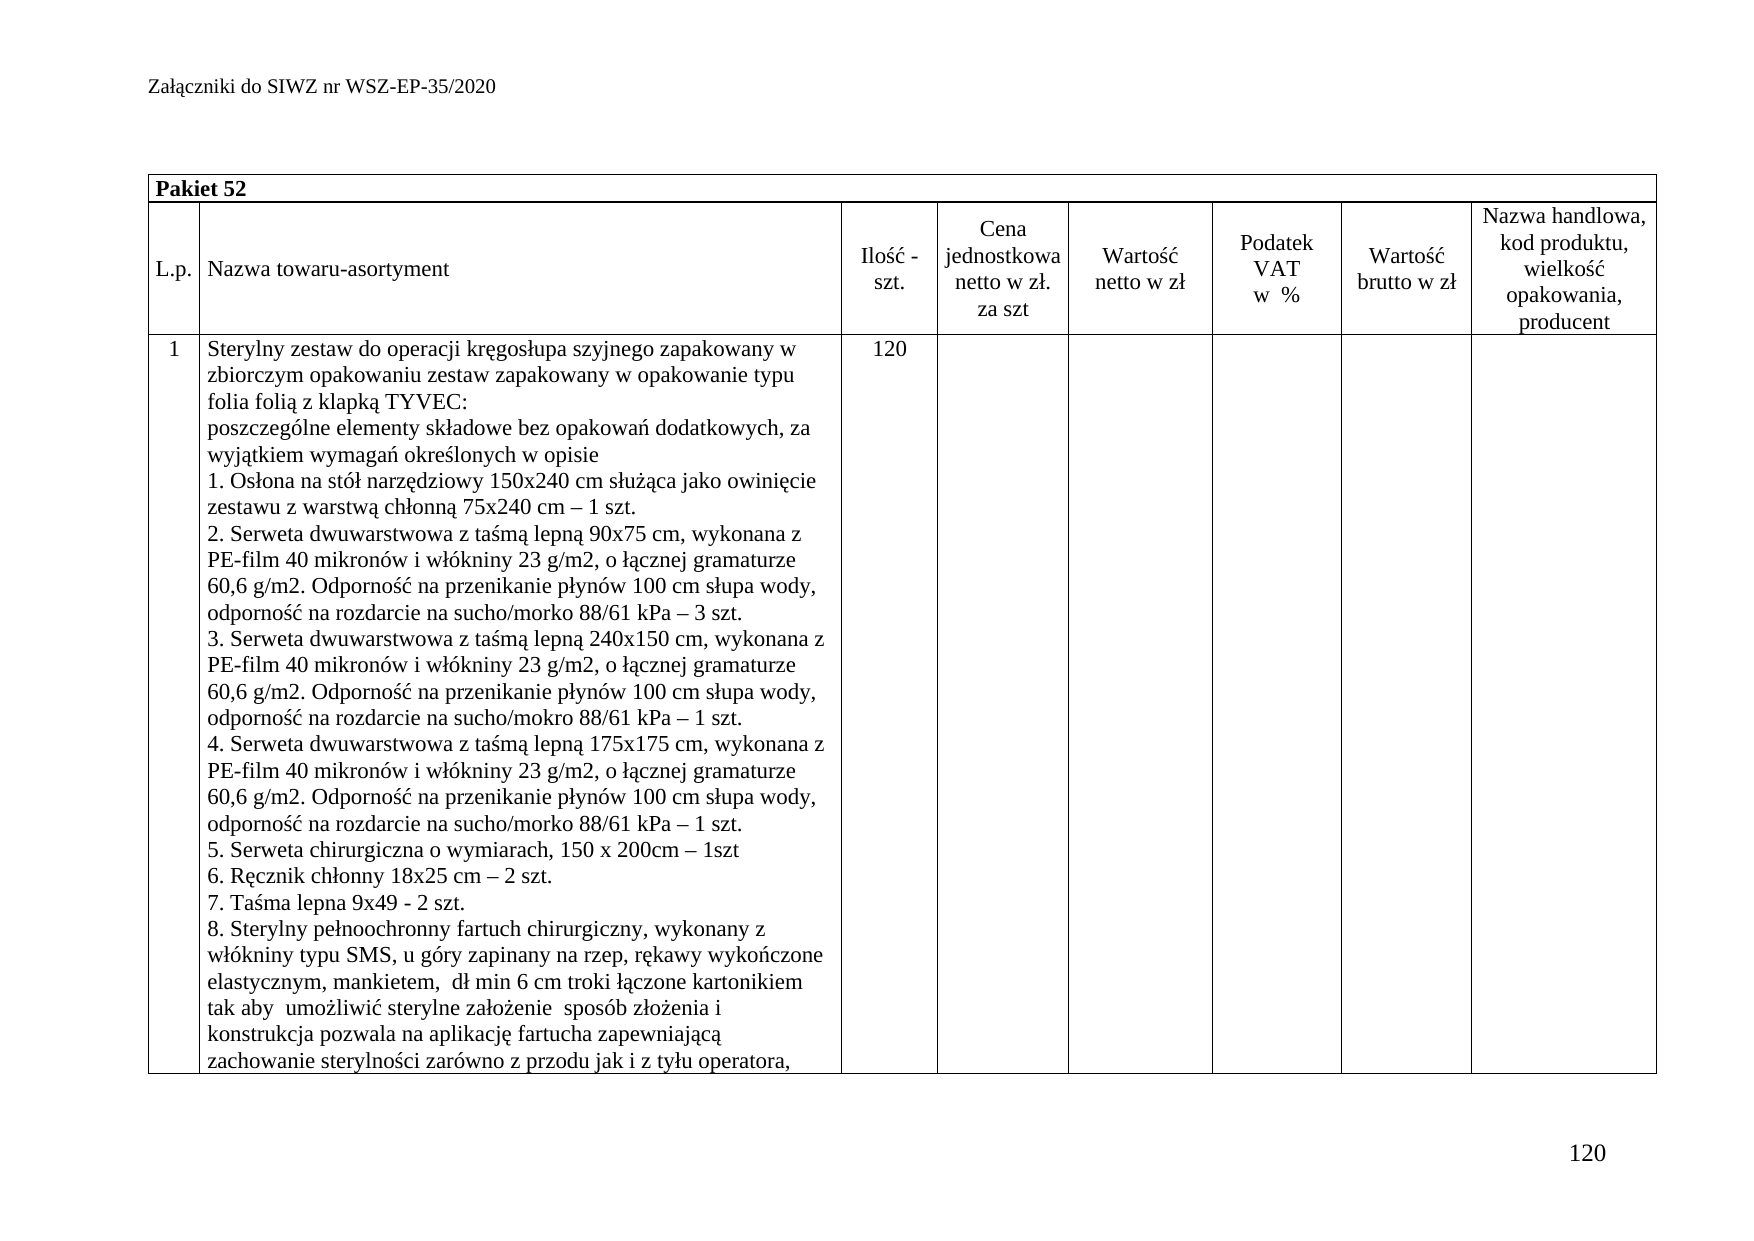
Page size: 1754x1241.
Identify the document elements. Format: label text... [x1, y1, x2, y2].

table_cell [938, 335, 1068, 1073]
table_cell [1342, 335, 1471, 1073]
table_cell Wartość netto w zł [1069, 203, 1212, 334]
table_cell 120 [842, 335, 937, 1073]
table_cell [1213, 335, 1341, 1073]
table_cell Nazwa handlowa, kod produktu, wielkość opakowania, producent [1472, 203, 1656, 334]
table_cell Podatek VAT w % [1213, 203, 1341, 334]
table_header Pakiet 52 [149, 175, 1656, 201]
table_cell L.p. [149, 203, 199, 334]
table_cell [1472, 335, 1656, 1073]
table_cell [200, 335, 841, 1073]
table_cell [1069, 335, 1212, 1073]
table_cell Cena jednostkowa netto w zł. za szt [938, 203, 1068, 334]
table_cell Ilość -szt. [842, 203, 937, 334]
table_cell Nazwa towaru-asortyment [200, 203, 841, 334]
table_cell 1 [149, 335, 199, 1073]
table_cell Wartość brutto w zł [1342, 203, 1471, 334]
